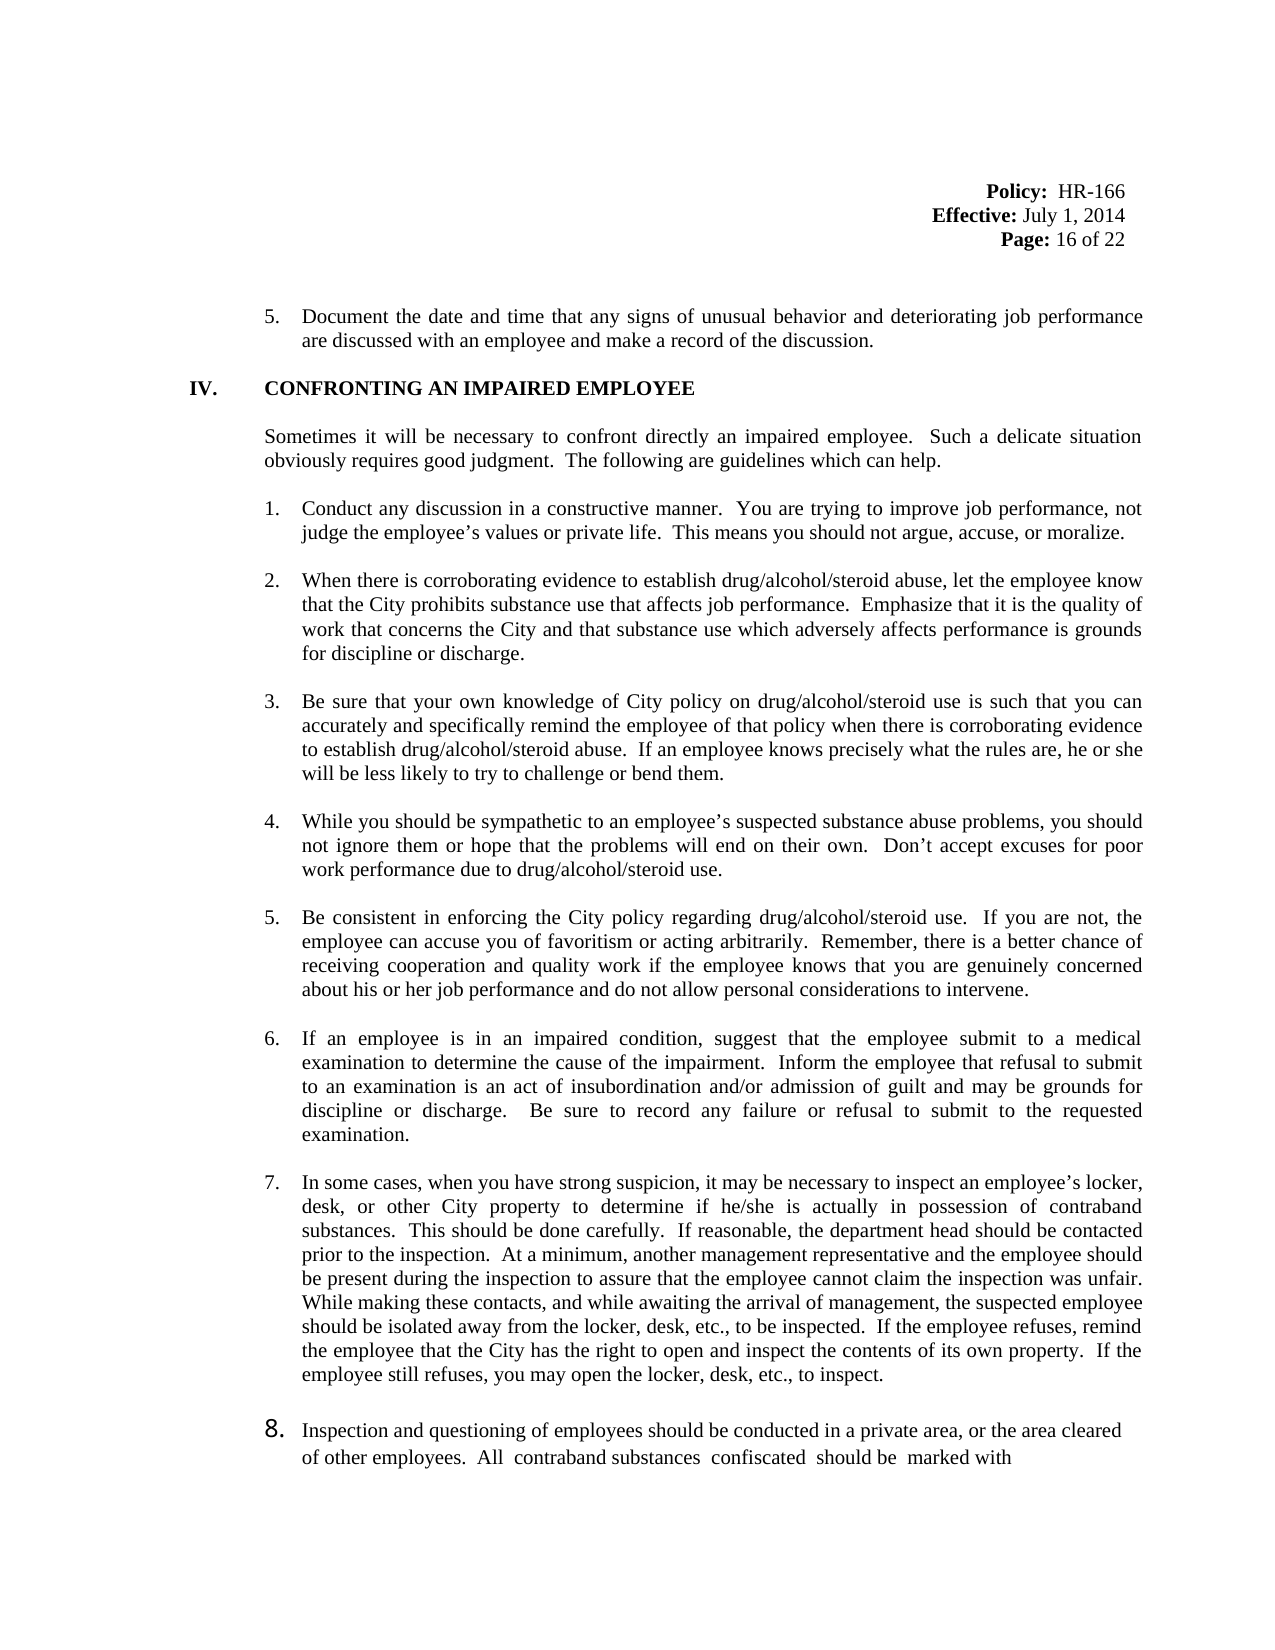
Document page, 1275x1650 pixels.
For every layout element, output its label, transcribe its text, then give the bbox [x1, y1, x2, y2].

text Page: 16 of 22 [150, 227, 1125, 251]
text Policy: HR-166 [150, 179, 1125, 203]
text Effective: July 1, 2014 [150, 203, 1125, 227]
